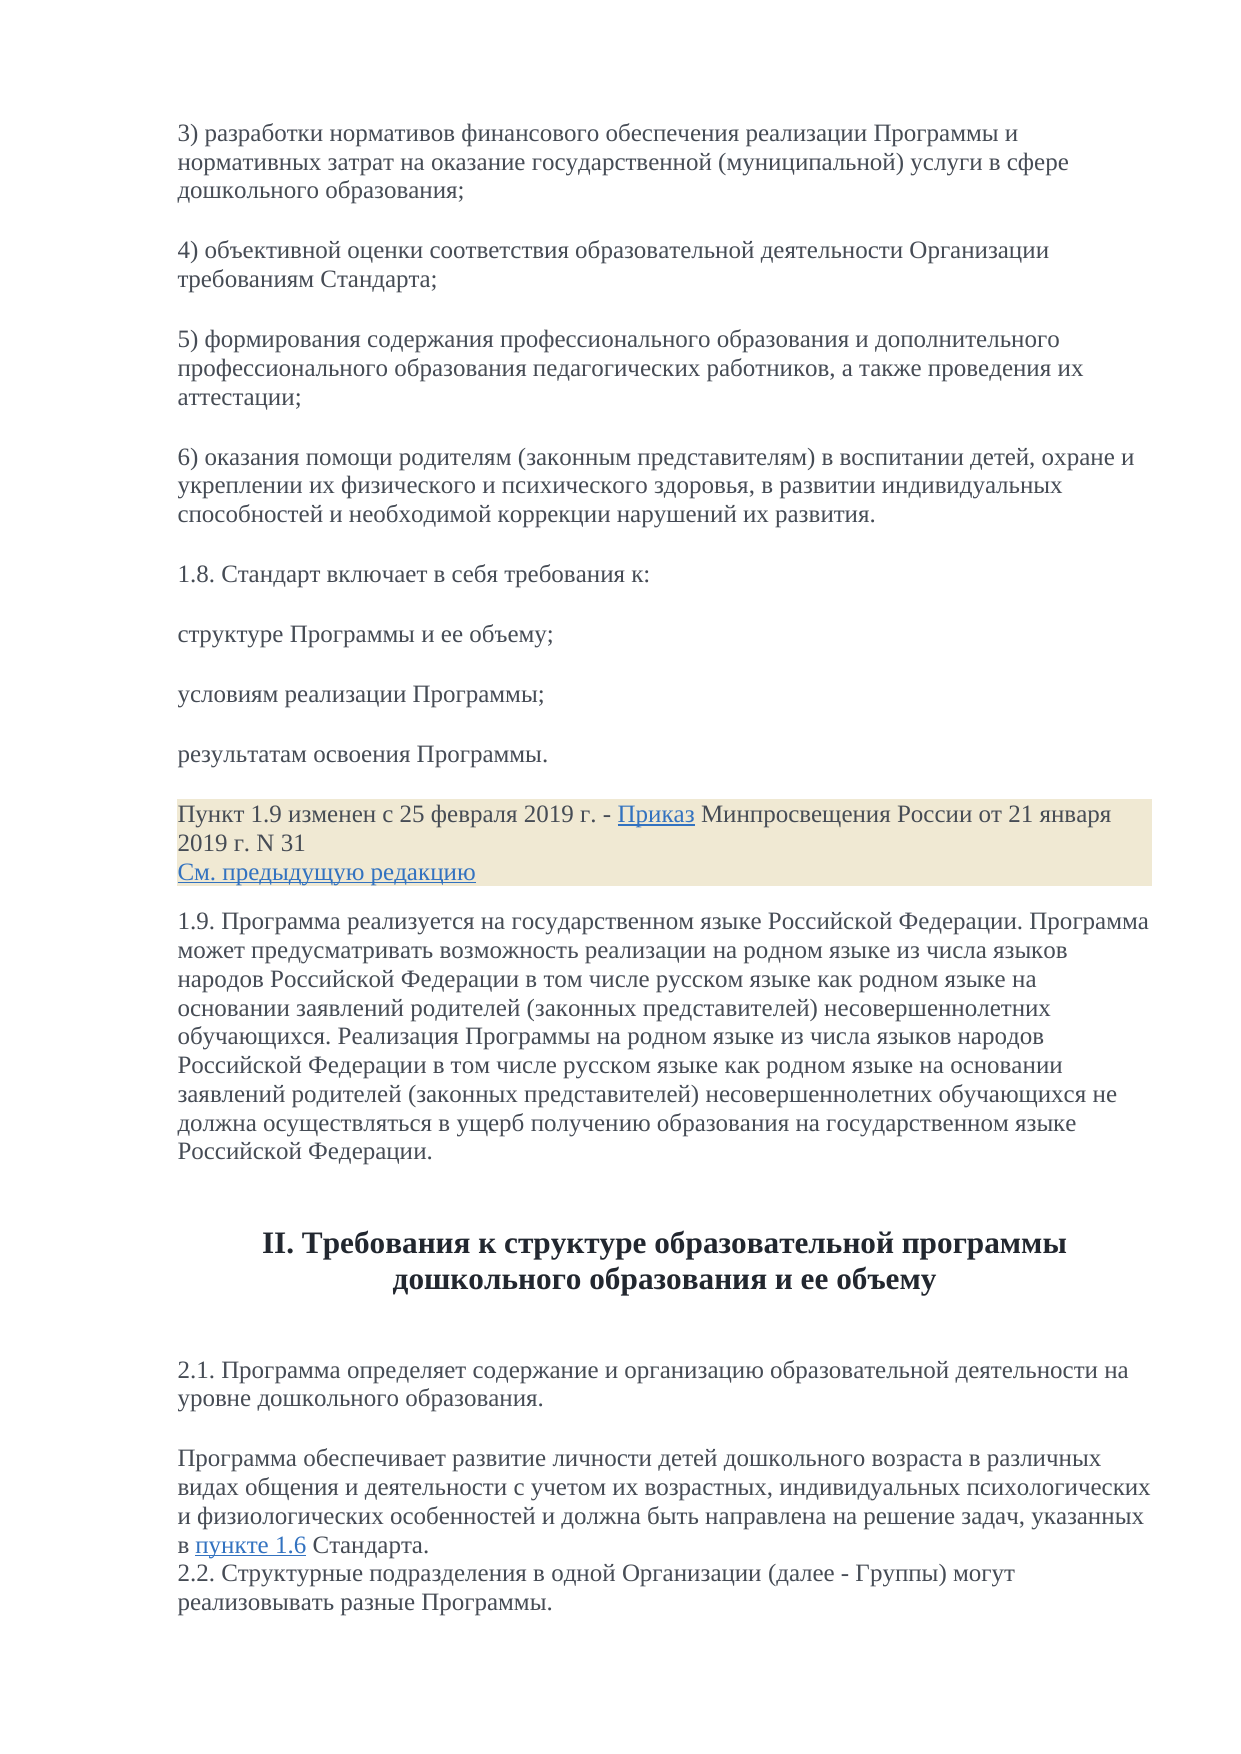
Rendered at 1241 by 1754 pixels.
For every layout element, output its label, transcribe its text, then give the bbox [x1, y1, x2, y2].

text II. Требования к структуре образовательной программы дошкольного образования и ее объему [177, 1224, 1152, 1296]
text См. предыдущую редакцию [177, 857, 1152, 886]
text 2.1. Программа определяет содержание и организацию образовательной деятельности на уровне дошкольного образования. [177, 1355, 1152, 1412]
text 1.9. Программа реализуется на государственном языке Российской Федерации. Программа может предусматривать возможность реализации на родном языке из числа языков народов Российской Федерации в том числе русском языке как родном языке на основании заявлений родителей (законных представителей) несовершеннолетних обучающихся. Реализация Программы на родном языке из числа языков народов Российской Федерации в том числе русском языке как родном языке на основании заявлений родителей (законных представителей) несовершеннолетних обучающихся не должна осуществляться в ущерб получению образования на государственном языке Российской Федерации. [177, 906, 1152, 1165]
text Программа обеспечивает развитие личности детей дошкольного возраста в различных видах общения и деятельности с учетом их возрастных, индивидуальных психологических и физиологических особенностей и должна быть направлена на решение задач, указанных в пункте 1.6 Стандарта. [177, 1443, 1152, 1558]
text 6) оказания помощи родителям (законным представителям) в воспитании детей, охране и укреплении их физического и психического здоровья, в развитии индивидуальных способностей и необходимой коррекции нарушений их развития. [177, 442, 1152, 528]
text условиям реализации Программы; [177, 679, 1152, 708]
text 3) разработки нормативов финансового обеспечения реализации Программы и нормативных затрат на оказание государственной (муниципальной) услуги в сфере дошкольного образования; [177, 118, 1152, 204]
text 1.8. Стандарт включает в себя требования к: [177, 559, 1152, 588]
text 4) объективной оценки соответствия образовательной деятельности Организации требованиям Стандарта; [177, 236, 1152, 293]
text Пункт 1.9 изменен с 25 февраля 2019 г. - Приказ Минпросвещения России от 21 января 2019 г. N 31 [177, 799, 1152, 857]
text 5) формирования содержания профессионального образования и дополнительного профессионального образования педагогических работников, а также проведения их аттестации; [177, 324, 1152, 411]
text результатам освоения Программы. [177, 739, 1152, 768]
text структуре Программы и ее объему; [177, 619, 1152, 648]
text 2.2. Структурные подразделения в одной Организации (далее - Группы) могут реализовывать разные Программы. [177, 1558, 1152, 1616]
